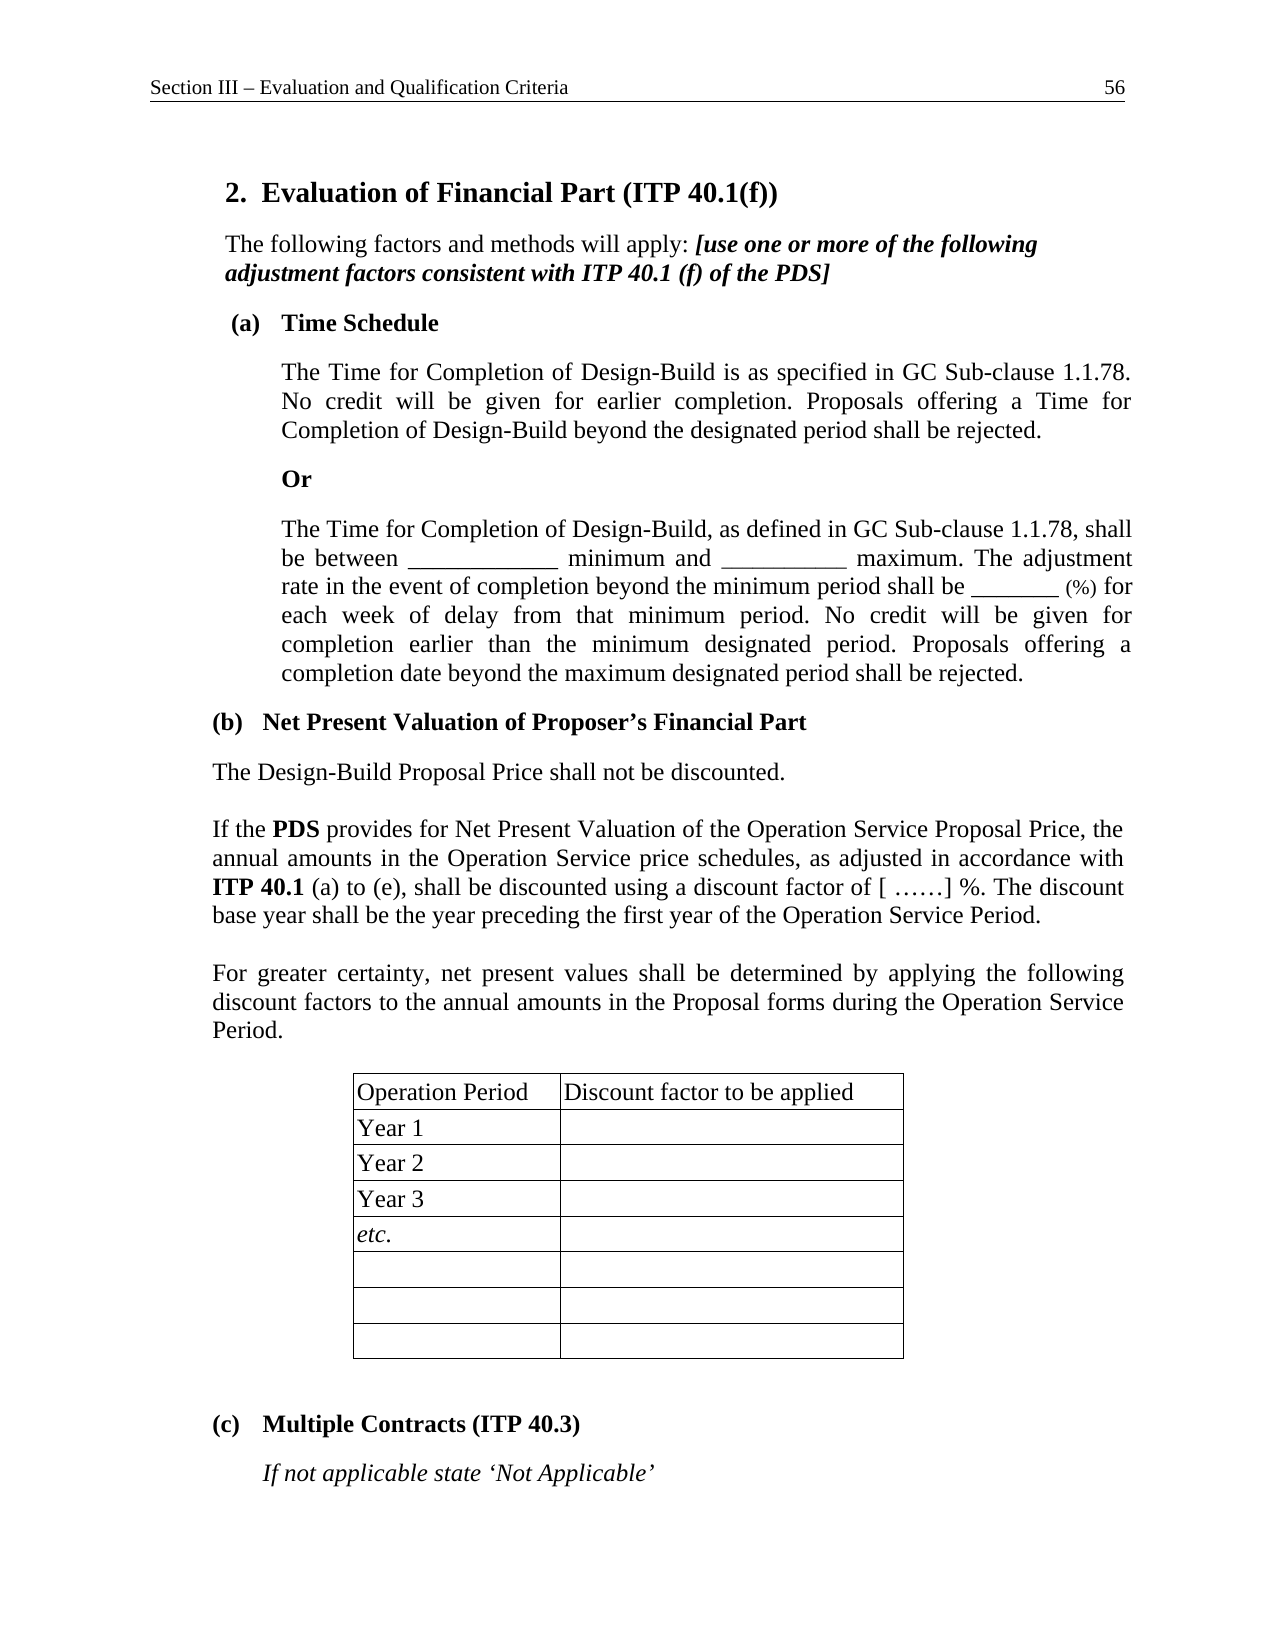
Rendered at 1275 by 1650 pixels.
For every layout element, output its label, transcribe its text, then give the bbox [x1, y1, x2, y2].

text 2. Evaluation of Financial Part (ITP 40.1(f)) [225, 175, 1125, 208]
table_cell [561, 1110, 903, 1144]
text If not applicable state ‘Not Applicable’ [262, 1458, 1125, 1487]
table_cell [561, 1252, 903, 1287]
text If the PDS provides for Net Present Valuation of the Operation Service Proposal Price, the annual amounts in the Operation Service price schedules, as adjusted in accordance with ITP 40.1 (a) to (e), shall be discounted using a discount factor of [ ……] %. The discount base year shall be the year preceding the first year of the Operation Service Period. [212, 814, 1125, 929]
table_cell Year 3 [354, 1181, 560, 1216]
subtitle Net Present Valuation of Proposer’s Financial Part [212, 707, 1125, 736]
table_cell [354, 1252, 560, 1287]
text For greater certainty, net present values shall be determined by applying the following discount factors to the annual amounts in the Proposal forms during the Operation Service Period. [212, 958, 1125, 1044]
table_cell Year 2 [354, 1145, 560, 1180]
table_cell [561, 1145, 903, 1180]
table_header Operation Period [354, 1074, 560, 1109]
table_cell [561, 1288, 903, 1322]
list The Time for Completion of Design-Build, as defined in GC Sub-clause 1.1.78, shall be between ____________ minimum and ____________ maximum. The adjustment rate in the event of completion beyond the minimum period shall be _______ (%) for each week of delay from that minimum period. No credit will be given for completion earlier than the minimum designated period. Proposals offering a completion date beyond the maximum designated period shall be rejected. [281, 514, 1132, 686]
table_cell [354, 1288, 560, 1322]
subtitle Time Schedule [231, 308, 1125, 336]
list The Time for Completion of Design-Build is as specified in GC Sub-clause 1.1.78. No credit will be given for earlier completion. Proposals offering a Time for Completion of Design-Build beyond the designated period shall be rejected. [281, 357, 1133, 443]
list Or [281, 464, 1133, 493]
subtitle Multiple Contracts (ITP 40.3) [212, 1409, 1125, 1437]
table_header Discount factor to be applied [561, 1074, 903, 1109]
table_cell [354, 1324, 560, 1358]
table_cell etc. [354, 1217, 560, 1251]
table_cell [561, 1181, 903, 1216]
text The Design-Build Proposal Price shall not be discounted. [212, 757, 1125, 786]
text The following factors and methods will apply: [use one or more of the following adjustment factors consistent with ITP 40.1 (f) of the PDS] [225, 229, 1125, 287]
table_cell [561, 1217, 903, 1251]
table_cell [561, 1324, 903, 1358]
table_cell Year 1 [354, 1110, 560, 1144]
